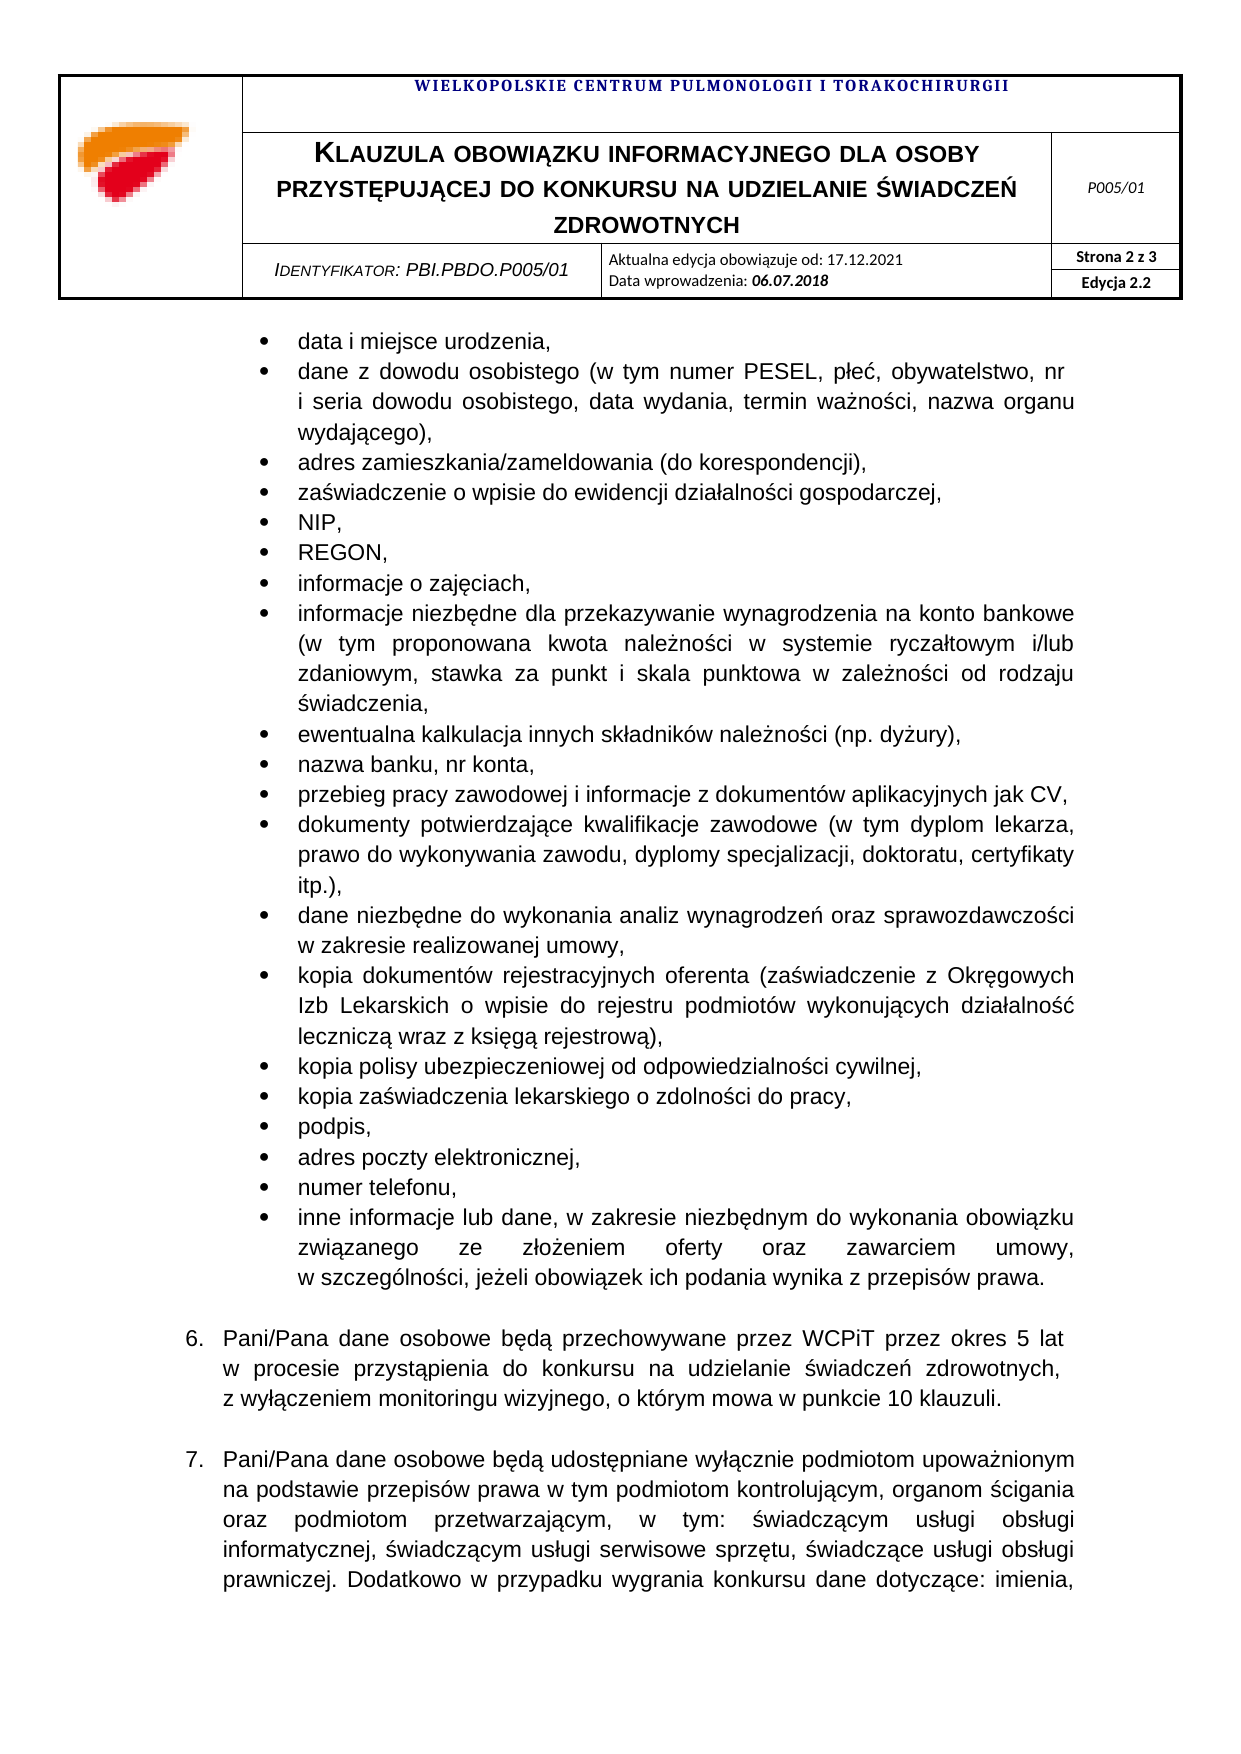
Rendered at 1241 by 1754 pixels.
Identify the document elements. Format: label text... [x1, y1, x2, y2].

list kopia polisy ubezpieczeniowej od odpowiedzialności cywilnej, [260, 1053, 1075, 1079]
list nazwa banku, nr konta, [260, 751, 1075, 777]
list NIP, [260, 509, 1075, 535]
list dane niezbędne do wykonania analiz wynagrodzeń oraz sprawozdawczości w zakresie realizowanej umowy, [260, 902, 1075, 958]
list dokumenty potwierdzające kwalifikacje zawodowe (w tym dyplom lekarza, prawo do wykonywania zawodu, dyplomy specjalizacji, doktoratu, certyfikaty itp.), [260, 811, 1075, 898]
list REGON, [260, 539, 1075, 566]
list zaświadczenie o wpisie do ewidencji działalności gospodarczej, [260, 479, 1075, 505]
list kopia dokumentów rejestracyjnych oferenta (zaświadczenie z Okręgowych Izb Lekarskich o wpisie do rejestru podmiotów wykonujących działalność leczniczą wraz z księgą rejestrową), [260, 962, 1075, 1049]
list ewentualna kalkulacja innych składników należności (np. dyżury), [260, 721, 1075, 747]
list Pani/Pana dane osobowe będą przechowywane przez WCPiT przez okres 5 lat w procesie przystąpienia do konkursu na udzielanie świadczeń zdrowotnych, z wyłączeniem monitoringu wizyjnego, o którym mowa w punkcie 10 klauzuli. [185, 1325, 1075, 1411]
list data i miejsce urodzenia, [260, 328, 1075, 354]
list przebieg pracy zawodowej i informacje z dokumentów aplikacyjnych jak CV, [260, 781, 1075, 807]
list adres zamieszkania/zameldowania (do korespondencji), [260, 449, 1075, 475]
list dane z dowodu osobistego (w tym numer PESEL, płeć, obywatelstwo, nr i seria dowodu osobistego, data wydania, termin ważności, nazwa organu wydającego), [260, 358, 1075, 445]
list adres poczty elektronicznej, [260, 1143, 1075, 1170]
list inne informacje lub dane, w zakresie niezbędnym do wykonania obowiązku związanego ze złożeniem oferty oraz zawarciem umowy, w szczególności, jeżeli obowiązek ich podania wynika z przepisów prawa. [260, 1204, 1075, 1291]
list podpis, [260, 1113, 1075, 1139]
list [185, 1446, 1075, 1593]
list informacje o zajęciach, [260, 569, 1075, 596]
list numer telefonu, [260, 1174, 1075, 1200]
list kopia zaświadczenia lekarskiego o zdolności do pracy, [260, 1083, 1075, 1109]
list informacje niezbędne dla przekazywanie wynagrodzenia na konto bankowe (w tym proponowana kwota należności w systemie ryczałtowym i/lub zdaniowym, stawka za punkt i skala punktowa w zależności od rodzaju świadczenia, [260, 600, 1075, 717]
